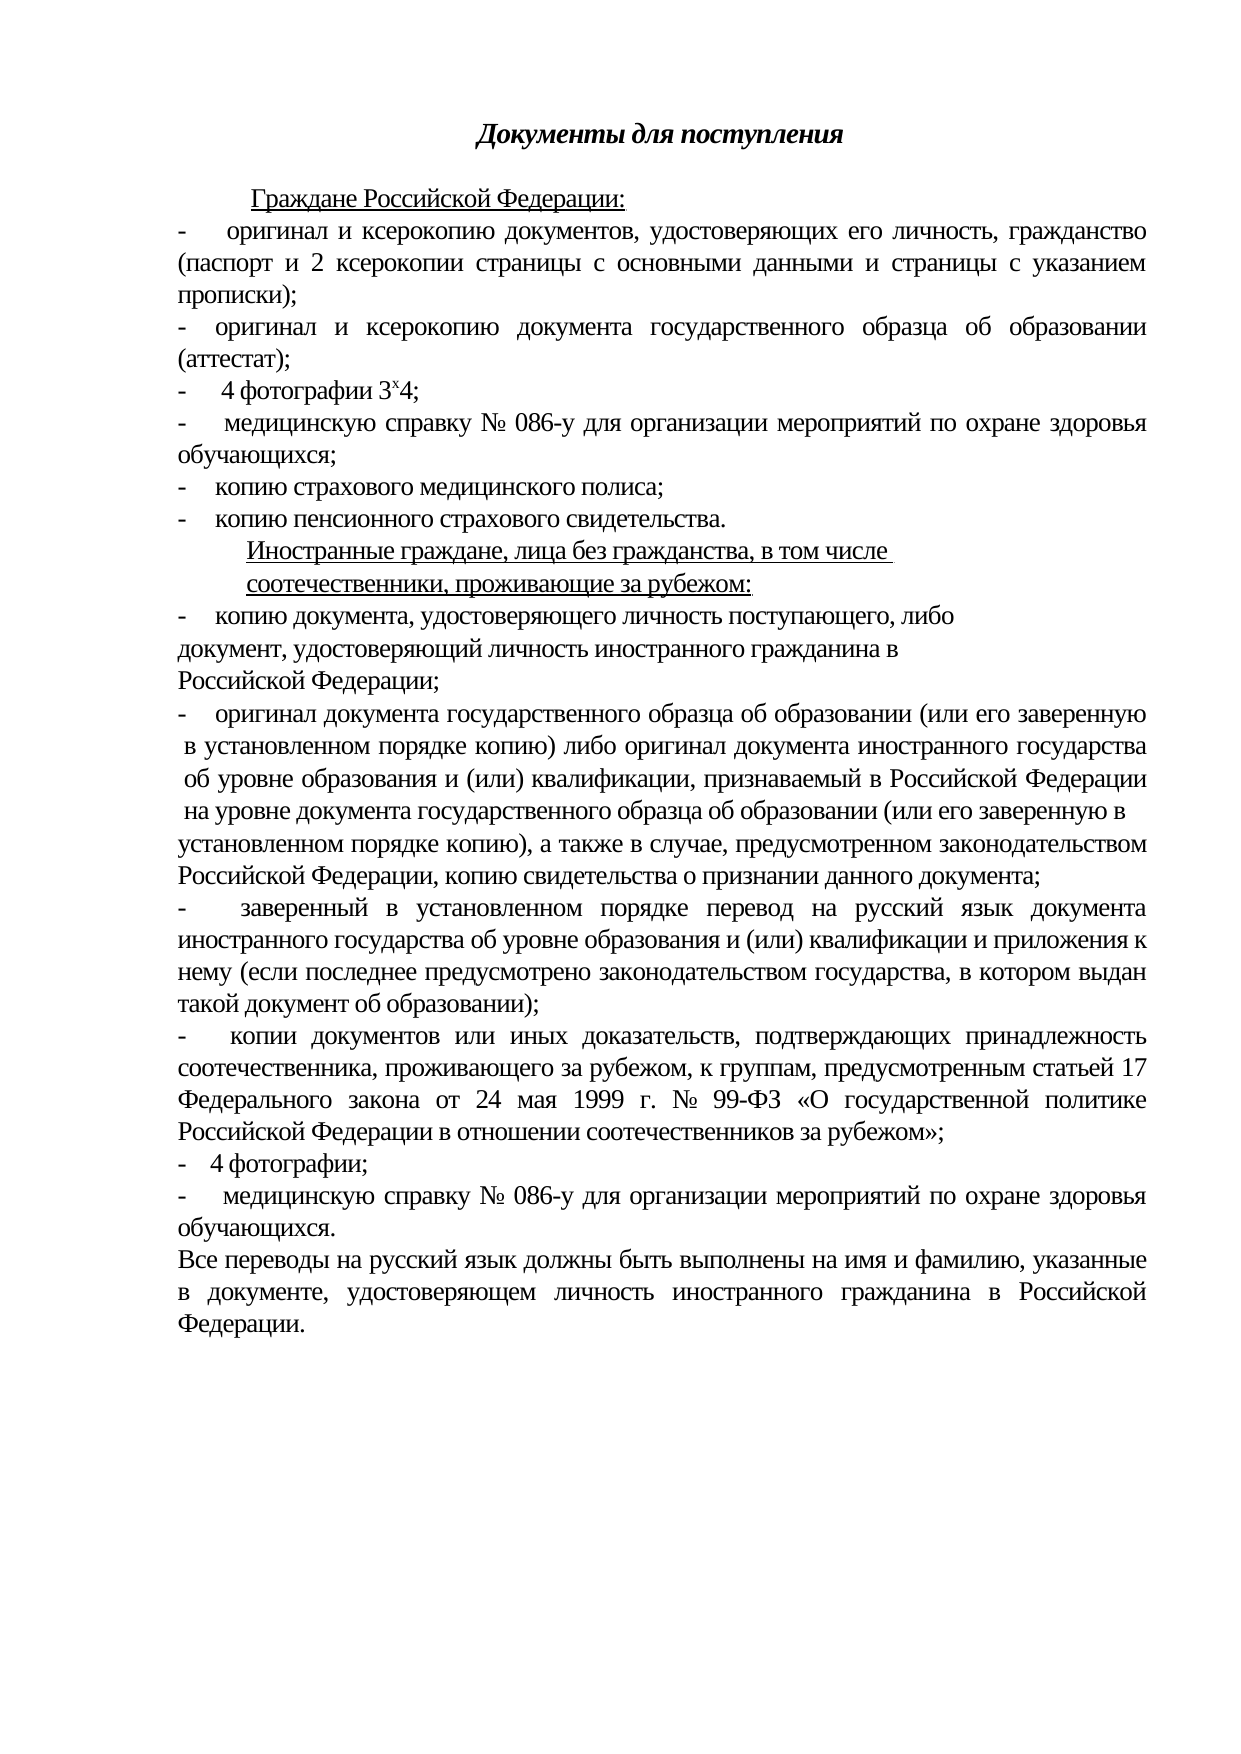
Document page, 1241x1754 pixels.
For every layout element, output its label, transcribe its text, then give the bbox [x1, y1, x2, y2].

list оригинал и ксерокопию документа государственного образца об образовании (аттестат); [177, 310, 1147, 374]
text - медицинскую справку № 086-у для организации мероприятий по охране здоровья обучающихся. [177, 1179, 1147, 1243]
text Иностранные граждане, лица без гражданства, в том числе [183, 534, 1147, 566]
text Российской Федерации; [177, 664, 1147, 696]
list медицинскую справку № 086-у для организации мероприятий по охране здоровья обучающихся; [177, 406, 1147, 470]
list копию пенсионного страхового свидетельства. [177, 502, 1147, 534]
list копию документа, удостоверяющего личность поступающего, либо [177, 599, 1147, 631]
text Граждане Российской Федерации: [177, 182, 1147, 214]
list 4 фотографии 3х4; [177, 374, 1152, 406]
text - 4 фотографии; [177, 1147, 1152, 1179]
text - копии документов или иных доказательств, подтверждающих принадлежность соотечественника, проживающего за рубежом, к группам, предусмотренным статьей 17 Федерального закона от 24 мая 1999 г. № 99-ФЗ «О государственной политике Российской Федерации в отношении соотечественников за рубежом»; [177, 1019, 1147, 1147]
text документ, удостоверяющий личность иностранного гражданина в [177, 631, 1147, 664]
text Документы для поступления [177, 118, 1147, 150]
text - заверенный в установленном порядке перевод на русский язык документа иностранного государства об уровне образования и (или) квалификации и приложения к нему (если последнее предусмотрено законодательством государства, в котором выдан такой документ об образовании); [177, 891, 1147, 1019]
text Все переводы на русский язык должны быть выполнены на имя и фамилию, указанные в документе, удостоверяющем личность иностранного гражданина в Российской Федерации. [177, 1243, 1147, 1339]
text установленном порядке копию), а также в случае, предусмотренном законодательством Российской Федерации, копию свидетельства о признании данного документа; [177, 826, 1147, 891]
text - оригинал и ксерокопию документов, удостоверяющих его личность, гражданство (паспорт и 2 ксерокопии страницы с основными данными и страницы с указанием прописки); [177, 214, 1147, 310]
text соотечественники, проживающие за рубежом: [183, 566, 1147, 599]
list оригинал документа государственного образца об образовании (или его заверенную в установленном порядке копию) либо оригинал документа иностранного государства об уровне образования и (или) квалификации, признаваемый в Российской Федерации на уровне документа государственного образца об образовании (или его заверенную в [177, 696, 1147, 826]
list копию страхового медицинского полиса; [177, 470, 1147, 502]
